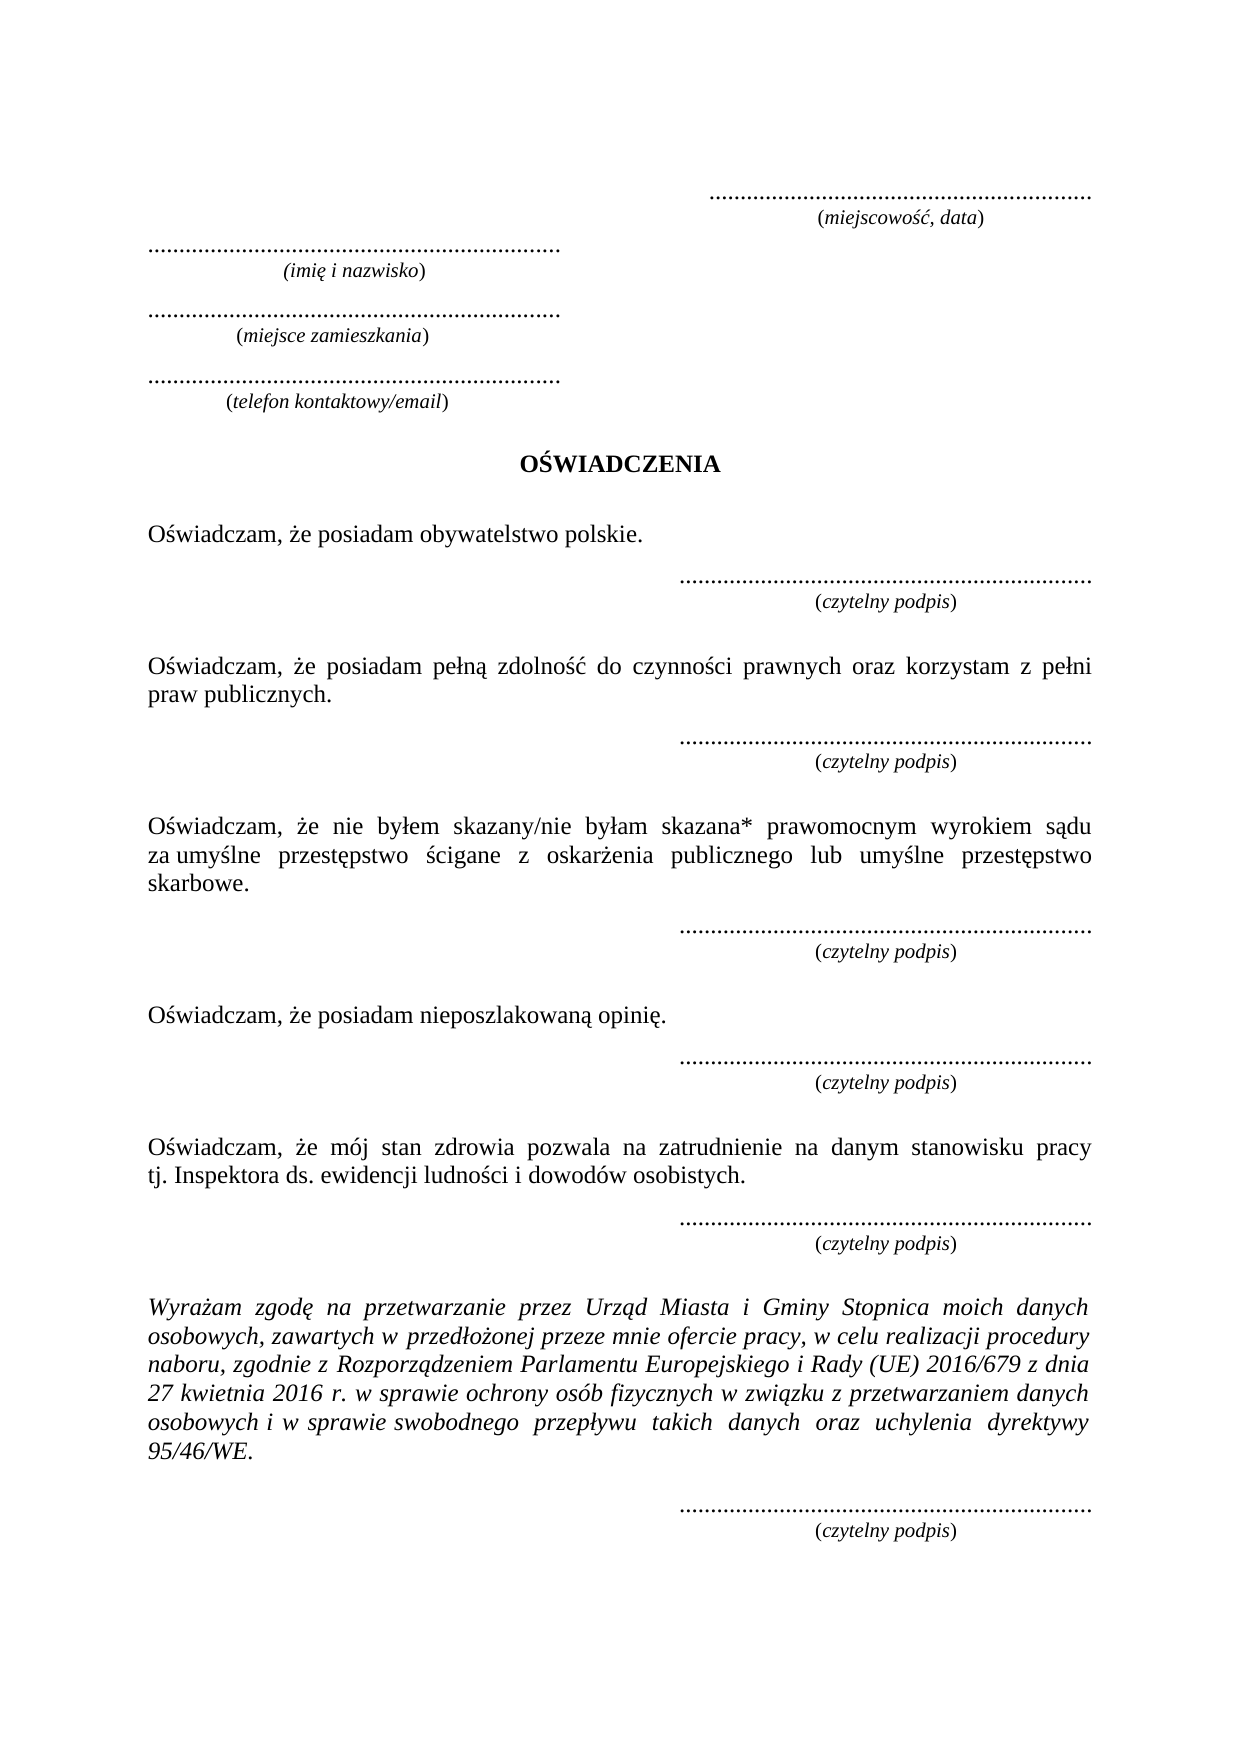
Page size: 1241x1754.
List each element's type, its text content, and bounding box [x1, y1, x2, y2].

text (czytelny podpis) [679, 1230, 1093, 1254]
text (miejsce zamieszkania) [148, 323, 1093, 347]
text (miejscowość, data) [709, 205, 1093, 229]
text (czytelny podpis) [679, 1518, 1093, 1542]
text (imię i nazwisko) [148, 258, 561, 282]
text Wyrażam zgodę na przetwarzanie przez Urząd Miasta i Gminy Stopnica moich danych osobowych, zawartych w przedłożonej przeze mnie ofercie pracy, w celu realizacji procedury naboru, zgodnie z Rozporządzeniem Parlamentu Europejskiego i Rady (UE) 2016/679 z dnia 27 kwietnia 2016 r. w sprawie ochrony osób fizycznych w związku z przetwarzaniem danych osobowych i w sprawie swobodnego przepływu takich danych oraz uchylenia dyrektywy 95/46/WE. [148, 1292, 1093, 1464]
text (czytelny podpis) [679, 938, 1093, 963]
list Oświadczam, że posiadam nieposzlakowaną opinię. [148, 1000, 1093, 1029]
text OŚWIADCZENIA [148, 449, 1093, 478]
text Oświadczam, że posiadam obywatelstwo polskie. [148, 519, 1093, 548]
text (czytelny podpis) [679, 749, 1093, 773]
text Oświadczam, że posiadam pełną zdolność do czynności prawnych oraz korzystam z pełni praw publicznych. [148, 651, 1093, 708]
text (telefon kontaktowy/email) [148, 388, 1093, 413]
text (czytelny podpis) [679, 1070, 1093, 1094]
text Oświadczam, że mój stan zdrowia pozwala na zatrudnienie na danym stanowisku pracy tj. Inspektora ds. ewidencji ludności i dowodów osobistych. [148, 1132, 1093, 1189]
text Oświadczam, że nie byłem skazany/nie byłam skazana* prawomocnym wyrokiem sądu za umyślne przestępstwo ścigane z oskarżenia publicznego lub umyślne przestępstwo skarbowe. [148, 811, 1093, 897]
text (czytelny podpis) [679, 589, 1093, 613]
